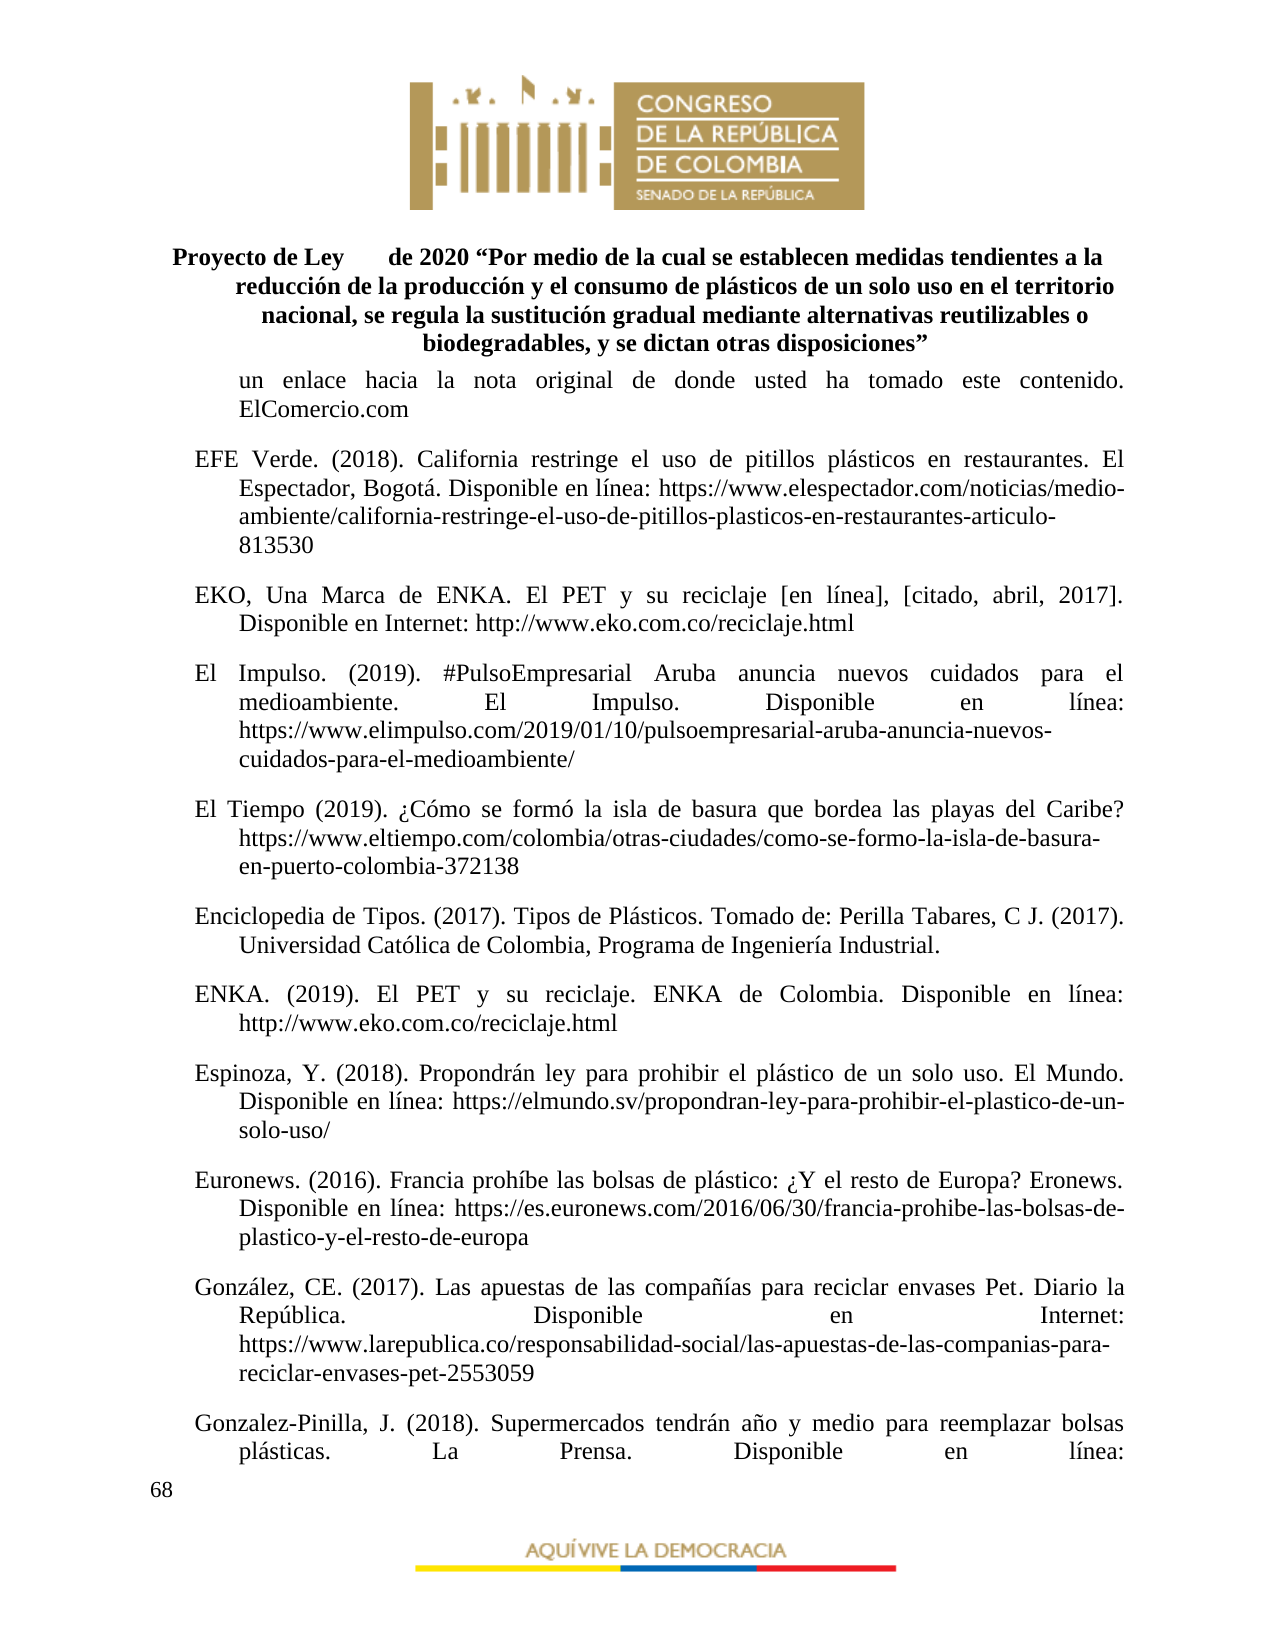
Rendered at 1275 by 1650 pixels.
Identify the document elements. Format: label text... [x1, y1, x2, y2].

text González, CE. (2017). Las apuestas de las compañías para reciclar envases Pet. Diario la República. Disponible en Internet: https://www.larepublica.co/responsabilidad-social/las-apuestas-de-las-companias-para-reciclar-envases-pet-2553059 [194, 1272, 1125, 1387]
text Enciclopedia de Tipos. (2017). Tipos de Plásticos. Tomado de: Perilla Tabares, C J. (2017). Universidad Católica de Colombia, Programa de Ingeniería Industrial. [194, 901, 1125, 958]
picture [400, 1531, 912, 1575]
text El Impulso. (2019). #PulsoEmpresarial Aruba anuncia nuevos cuidados para el medioambiente. El Impulso. Disponible en línea: https://www.elimpulso.com/2019/01/10/pulsoempresarial-aruba-anuncia-nuevos-cuidados-para-el-medioambiente/ [194, 658, 1125, 773]
text Espinoza, Y. (2018). Propondrán ley para prohibir el plástico de un solo uso. El Mundo. Disponible en línea: https://elmundo.sv/propondran-ley-para-prohibir-el-plastico-de-un-solo-uso/ [194, 1058, 1125, 1144]
text EFE Verde. (2018). California restringe el uso de pitillos plásticos en restaurantes. El Espectador, Bogotá. Disponible en línea: https://www.elespectador.com/noticias/medio-ambiente/california-restringe-el-uso-de-pitillos-plasticos-en-restaurantes-articulo-813530 [194, 444, 1125, 559]
text El Tiempo (2019). ¿Cómo se formó la isla de basura que bordea las playas del Caribe? https://www.eltiempo.com/colombia/otras-ciudades/como-se-formo-la-isla-de-basura-en-puerto-colombia-372138 [194, 794, 1125, 880]
picture [409, 75, 866, 210]
text ENKA. (2019). El PET y su reciclaje. ENKA de Colombia. Disponible en línea: http://www.eko.com.co/reciclaje.html [194, 979, 1125, 1037]
text EKO, Una Marca de ENKA. El PET y su reciclaje [en línea], [citado, abril, 2017]. Disponible en Internet: http://www.eko.com.co/reciclaje.html [194, 580, 1125, 637]
text Euronews. (2016). Francia prohíbe las bolsas de plástico: ¿Y el resto de Europa? Eronews. Disponible en línea: https://es.euronews.com/2016/06/30/francia-prohibe-las-bolsas-de-plastico-y-el-resto-de-europa [194, 1165, 1125, 1251]
